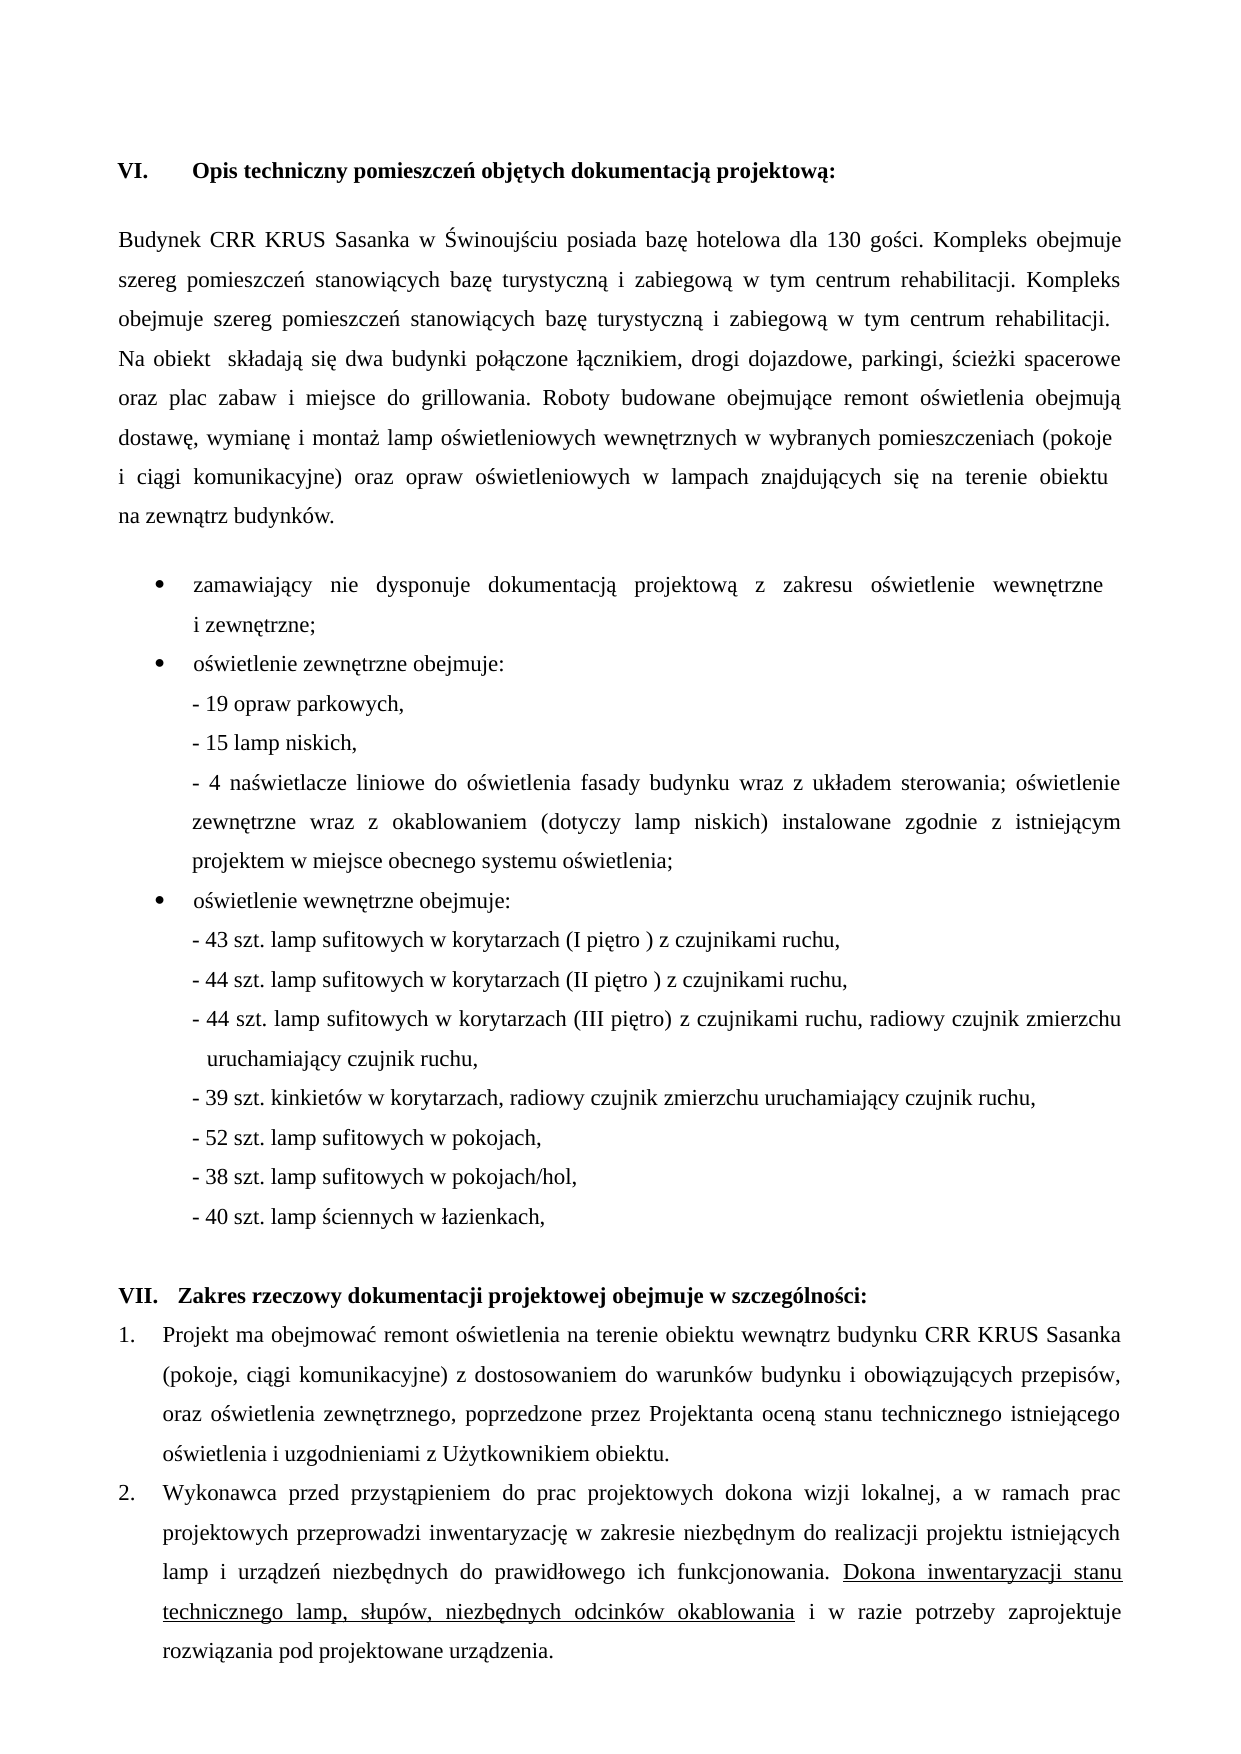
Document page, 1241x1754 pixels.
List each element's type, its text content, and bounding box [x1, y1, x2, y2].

text - 19 opraw parkowych, [192, 690, 1122, 716]
text - 44 szt. lamp sufitowych w korytarzach (II piętro ) z czujnikami ruchu, [192, 966, 1122, 992]
list Zakres rzeczowy dokumentacji projektowej obejmuje w szczególności: [118, 1282, 1122, 1308]
text Budynek CRR KRUS Sasanka w Świnoujściu posiada bazę hotelowa dla 130 gości. Kompleks obejmuje szereg pomieszczeń stanowiących bazę turystyczną i zabiegową w tym centrum rehabilitacji. Kompleks obejmuje szereg pomieszczeń stanowiących bazę turystyczną i zabiegową w tym centrum rehabilitacji. Na obiekt składają się dwa budynki połączone łącznikiem, drogi dojazdowe, parkingi, ścieżki spacerowe oraz plac zabaw i miejsce do grillowania. Roboty budowane obejmujące remont oświetlenia obejmują dostawę, wymianę i montaż lamp oświetleniowych wewnętrznych w wybranych pomieszczeniach (pokoje i ciągi komunikacyjne) oraz opraw oświetleniowych w lampach znajdujących się na terenie obiektu na zewnątrz budynków. [118, 226, 1122, 529]
text - 38 szt. lamp sufitowych w pokojach/hol, [192, 1163, 1122, 1190]
list oświetlenie wewnętrzne obejmuje: [156, 887, 1122, 913]
text - 4 naświetlacze liniowe do oświetlenia fasady budynku wraz z układem sterowania; oświetlenie zewnętrzne wraz z okablowaniem (dotyczy lamp niskich) instalowane zgodnie z istniejącym projektem w miejsce obecnego systemu oświetlenia; [192, 769, 1122, 874]
text - 52 szt. lamp sufitowych w pokojach, [192, 1124, 1122, 1150]
text - 15 lamp niskich, [192, 729, 1122, 756]
list Projekt ma obejmować remont oświetlenia na terenie obiektu wewnątrz budynku CRR KRUS Sasanka (pokoje, ciągi komunikacyjne) z dostosowaniem do warunków budynku i obowiązujących przepisów, oraz oświetlenia zewnętrznego, poprzedzone przez Projektanta oceną stanu technicznego istniejącego oświetlenia i uzgodnieniami z Użytkownikiem obiektu. [118, 1321, 1122, 1466]
list oświetlenie zewnętrzne obejmuje: [156, 650, 1122, 677]
list zamawiający nie dysponuje dokumentacją projektową z zakresu oświetlenie wewnętrzne i zewnętrzne; [156, 571, 1122, 637]
list Wykonawca przed przystąpieniem do prac projektowych dokona wizji lokalnej, a w ramach prac projektowych przeprowadzi inwentaryzację w zakresie niezbędnym do realizacji projektu istniejących lamp i urządzeń niezbędnych do prawidłowego ich funkcjonowania. Dokona inwentaryzacji stanu technicznego lamp, słupów, niezbędnych odcinków okablowania i w razie potrzeby zaprojektuje rozwiązania pod projektowane urządzenia. [118, 1479, 1122, 1663]
text - 44 szt. lamp sufitowych w korytarzach (III piętro) z czujnikami ruchu, radiowy czujnik zmierzchu uruchamiający czujnik ruchu, [192, 1006, 1122, 1071]
list Opis techniczny pomieszczeń objętych dokumentacją projektową: [117, 158, 1122, 184]
text - 39 szt. kinkietów w korytarzach, radiowy czujnik zmierzchu uruchamiający czujnik ruchu, [192, 1084, 1122, 1111]
text - 40 szt. lamp ściennych w łazienkach, [192, 1203, 1122, 1229]
text - 43 szt. lamp sufitowych w korytarzach (I piętro ) z czujnikami ruchu, [192, 927, 1122, 953]
